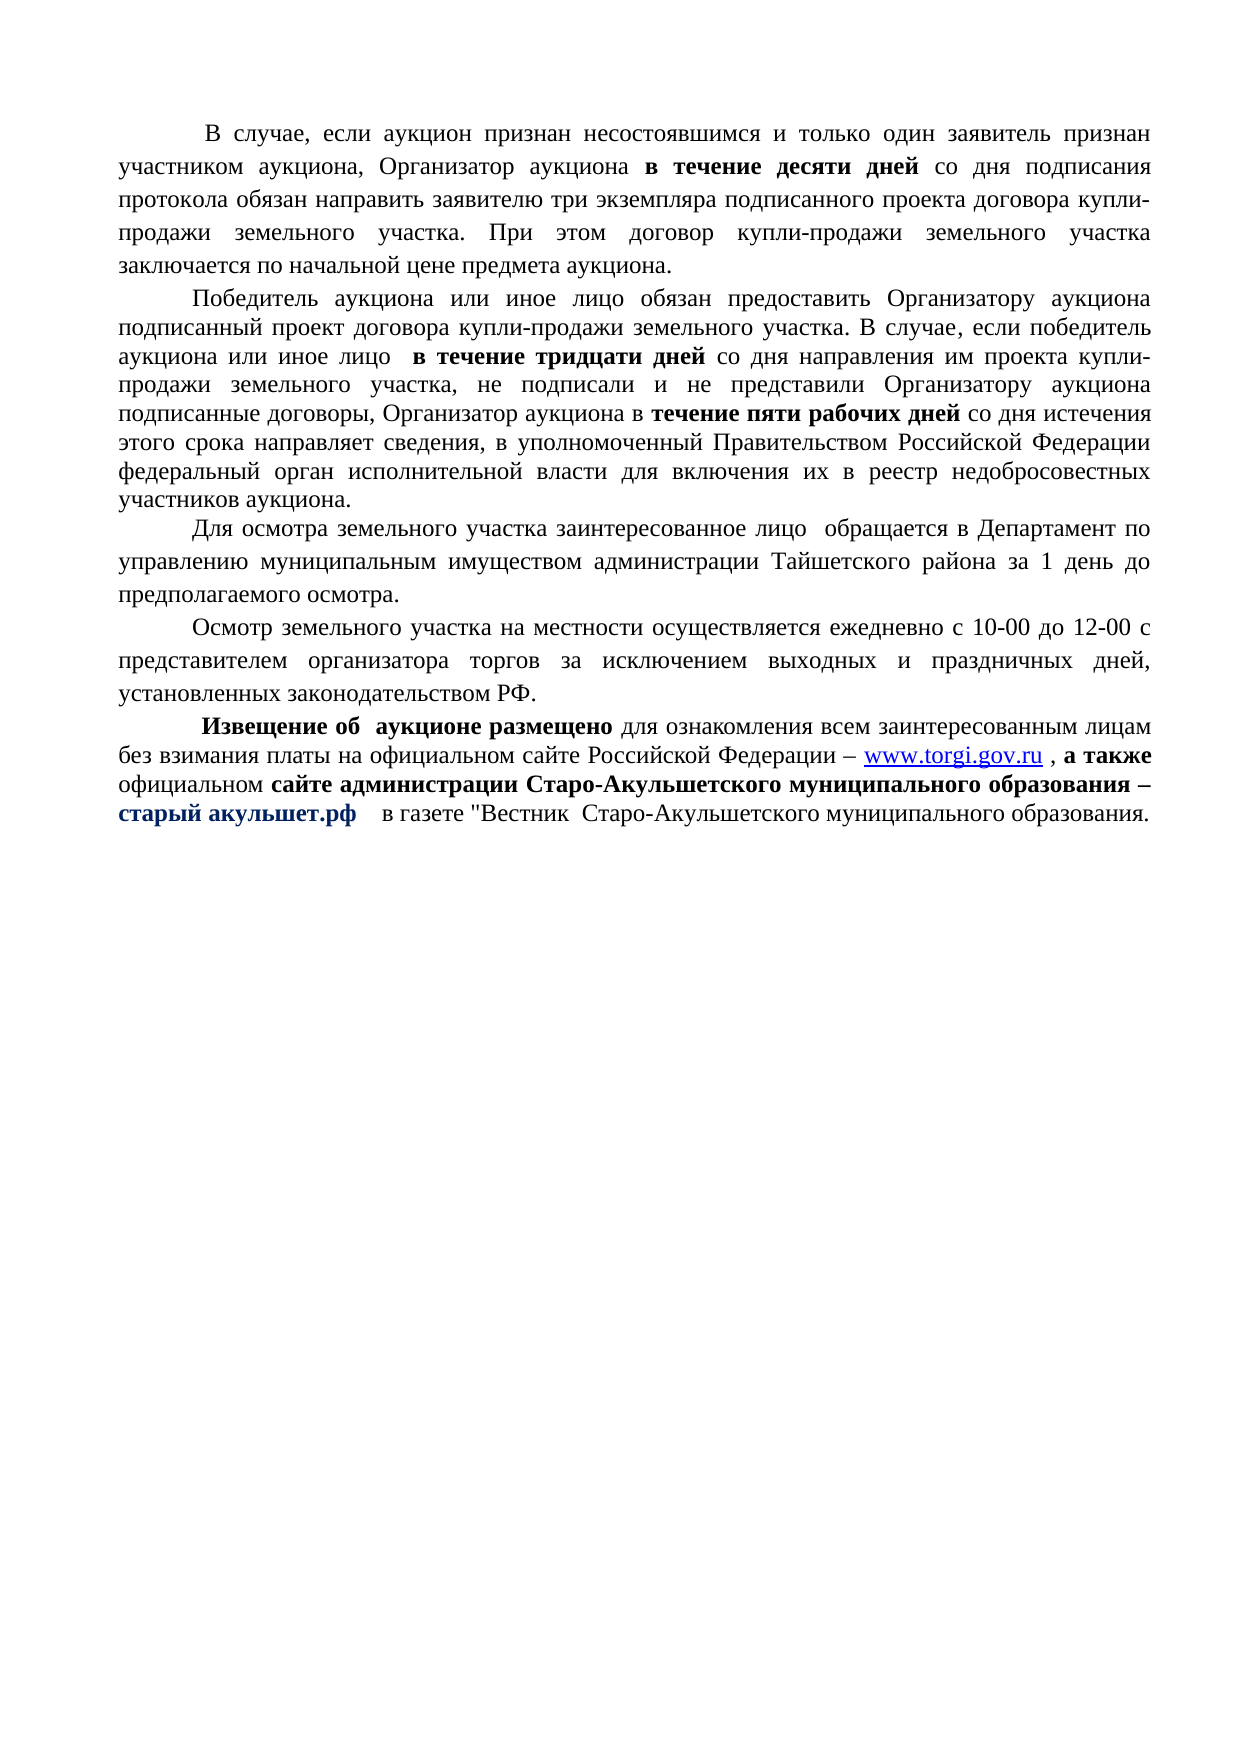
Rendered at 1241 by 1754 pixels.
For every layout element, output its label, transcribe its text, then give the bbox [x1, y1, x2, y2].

text В случае, если аукцион признан несостоявшимся и только один заявитель признан участником аукциона, Организатор аукциона в течение десяти дней со дня подписания протокола обязан направить заявителю три экземпляра подписанного проекта договора купли-продажи земельного участка. При этом договор купли-продажи земельного участка заключается по начальной цене предмета аукциона. [118, 118, 1152, 279]
text Осмотр земельного участка на местности осуществляется ежедневно с 10-00 до 12-00 с представителем организатора торгов за исключением выходных и праздничных дней, установленных законодательством РФ. [118, 612, 1152, 707]
text Извещение об аукционе размещено для ознакомления всем заинтересованным лицам без взимания платы на официальном сайте Российской Федерации – www.torgi.gov.ru , а также официальном сайте администрации Старо-Акульшетского муниципального образования – старый акульшет.рф в газете "Вестник Старо-Акульшетского муниципального образования. [118, 711, 1152, 826]
text Победитель аукциона или иное лицо обязан предоставить Организатору аукциона подписанный проект договора купли-продажи земельного участка. В случае, если победитель аукциона или иное лицо в течение тридцати дней со дня направления им проекта купли-продажи земельного участка, не подписали и не представили Организатору аукциона подписанные договоры, Организатор аукциона в течение пяти рабочих дней со дня истечения этого срока направляет сведения, в уполномоченный Правительством Российской Федерации федеральный орган исполнительной власти для включения их в реестр недобросовестных участников аукциона. [118, 283, 1152, 513]
text Для осмотра земельного участка заинтересованное лицо обращается в Департамент по управлению муниципальным имуществом администрации Тайшетского района за 1 день до предполагаемого осмотра. [118, 513, 1152, 608]
